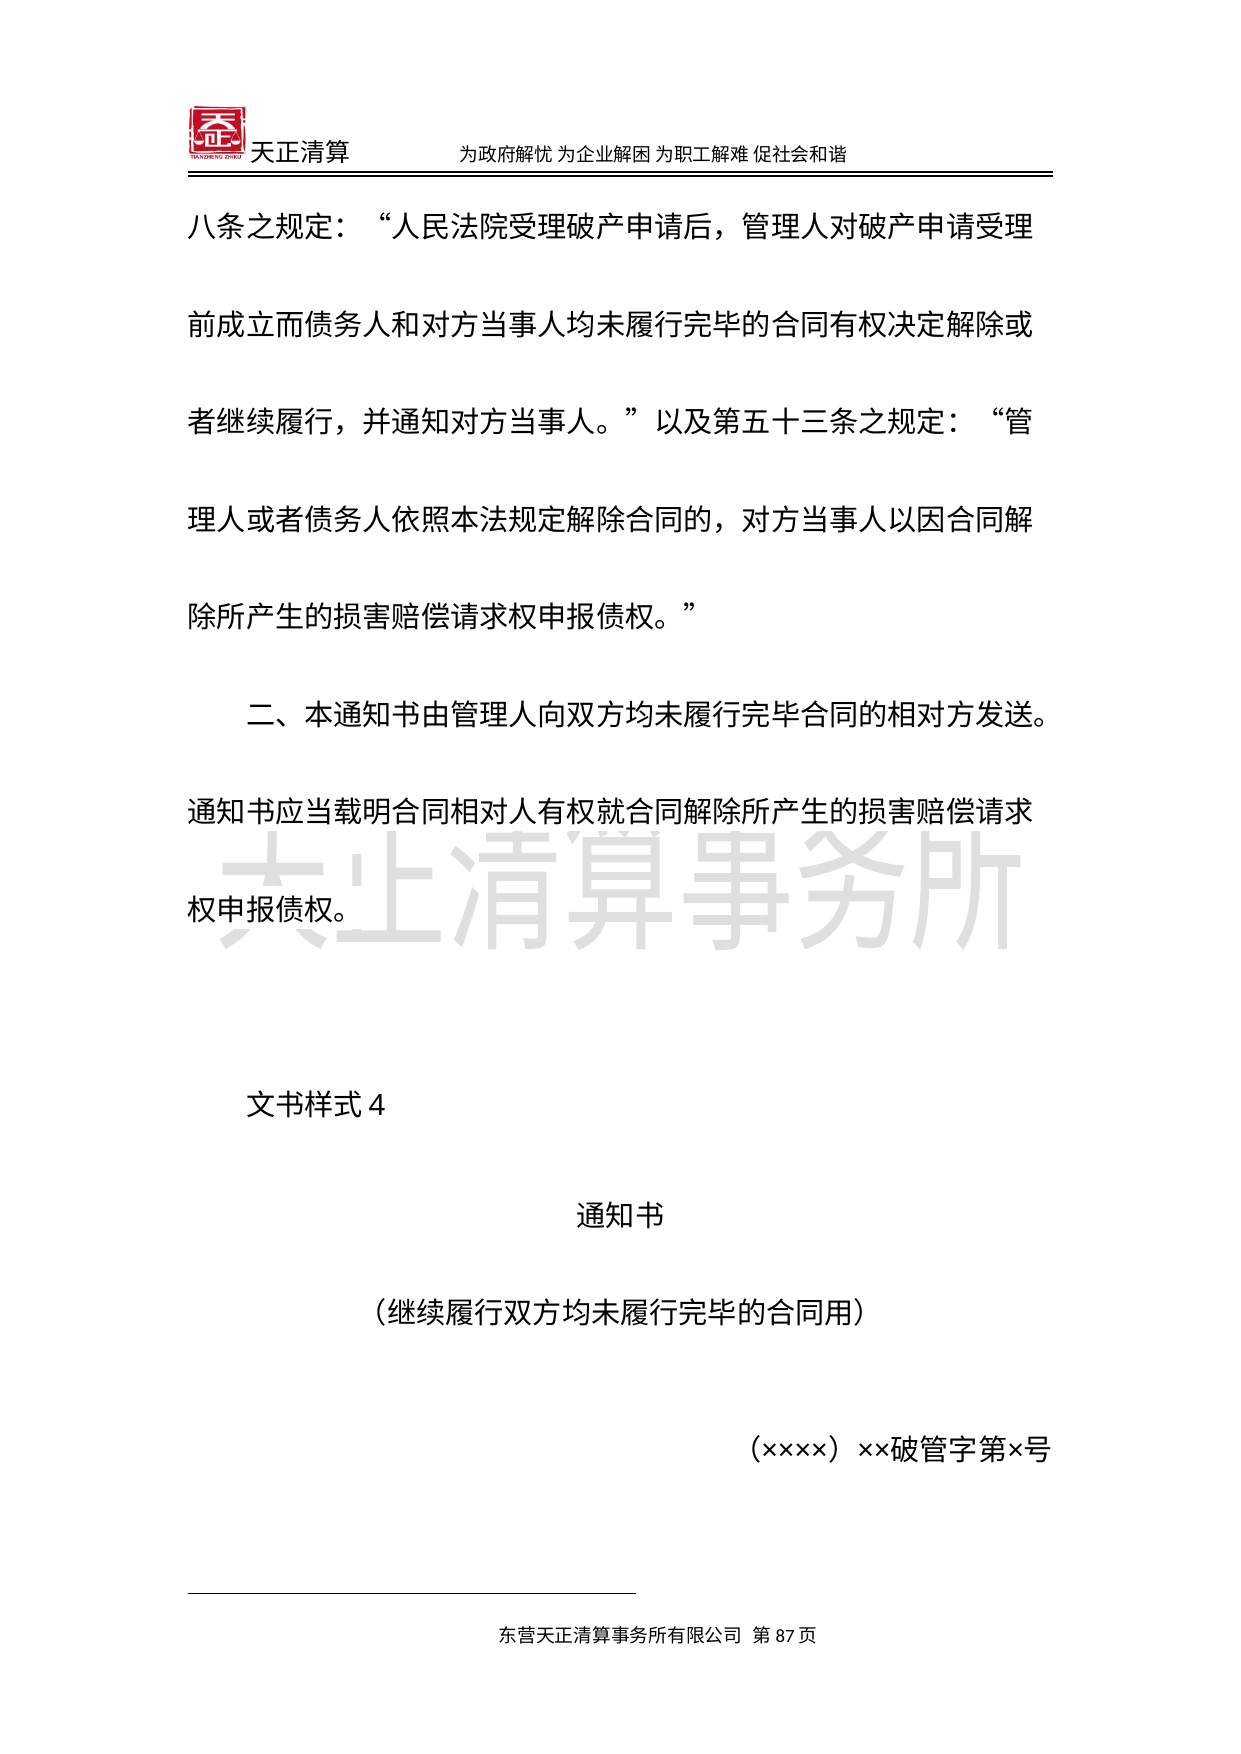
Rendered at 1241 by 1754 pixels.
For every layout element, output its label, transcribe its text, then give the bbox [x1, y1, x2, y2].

text （××××）××破管字第×号 [187, 1415, 1053, 1480]
picture [187, 105, 246, 162]
text 通知书 （继续履行双方均未履行完毕的合同用） [187, 1181, 1053, 1344]
